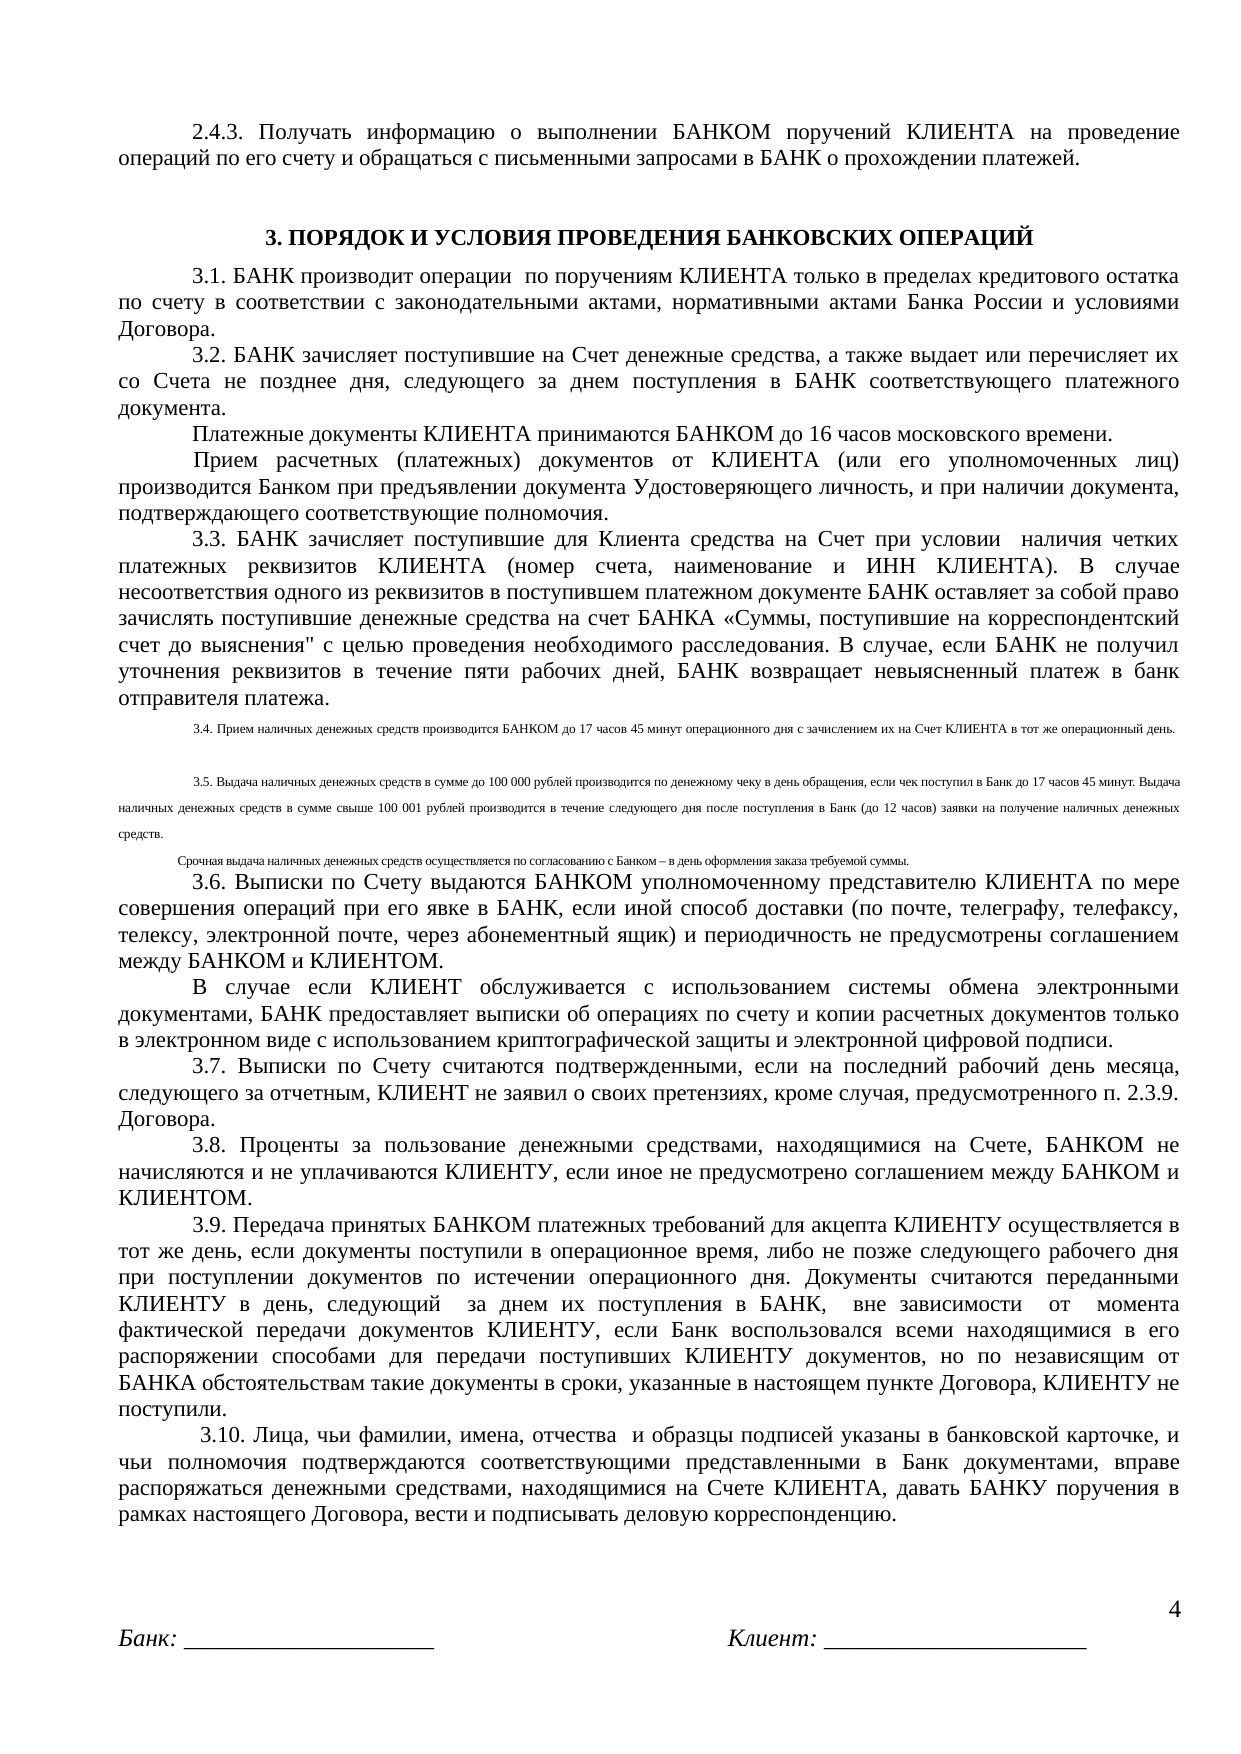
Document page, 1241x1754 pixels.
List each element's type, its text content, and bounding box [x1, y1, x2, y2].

text 2.4.3. Получать информацию о выполнении БАНКОМ поручений КЛИЕНТА на проведение операций по его счету и обращаться с письменными запросами в БАНК о прохождении платежей. [118, 118, 1181, 171]
text 3.8. Проценты за пользование денежными средствами, находящимися на Счете, БАНКОМ не начисляются и не уплачиваются КЛИЕНТУ, если иное не предусмотрено соглашением между БАНКОМ и КЛИЕНТОМ. [118, 1132, 1181, 1211]
text 3.3. БАНК зачисляет поступившие для Клиента средства на Счет при условии наличия четких платежных реквизитов КЛИЕНТА (номер счета, наименование и ИНН КЛИЕНТА). В случае несоответствия одного из реквизитов в поступившем платежном документе БАНК оставляет за собой право зачислять поступившие денежные средства на счет БАНКА «Суммы, поступившие на корреспондентский счет до выяснения" с целью проведения необходимого расследования. В случае, если БАНК не получил уточнения реквизитов в течение пяти рабочих дней, БАНК возвращает невыясненный платеж в банк отправителя платежа. [118, 525, 1181, 710]
text 3. ПОРЯДОК И УСЛОВИЯ ПРОВЕДЕНИЯ БАНКОВСКИХ ОПЕРАЦИЙ [118, 223, 1181, 250]
text 3.9. Передача принятых БАНКОМ платежных требований для акцепта КЛИЕНТУ осуществляется в тот же день, если документы поступили в операционное время, либо не позже следующего рабочего дня при поступлении документов по истечении операционного дня. Документы считаются переданными КЛИЕНТУ в день, следующий за днем их поступления в БАНК, вне зависимости от момента фактической передачи документов КЛИЕНТУ, если Банк воспользовался всеми находящимися в его распоряжении способами для передачи поступивших КЛИЕНТУ документов, но по независящим от БАНКА обстоятельствам такие документы в сроки, указанные в настоящем пункте Договора, КЛИЕНТУ не поступили. [118, 1211, 1181, 1421]
text 3.7. Выписки по Счету считаются подтвержденными, если на последний рабочий день месяца, следующего за отчетным, КЛИЕНТ не заявил о своих претензиях, кроме случая, предусмотренного п. 2.3.9. Договора. [118, 1052, 1181, 1132]
text 3.5. Выдача наличных денежных средств в сумме до 100 000 рублей производится по денежному чеку в день обращения, если чек поступил в Банк до 17 часов 45 минут. Выдача наличных денежных средств в сумме свыше 100 001 рублей производится в течение следующего дня после поступления в Банк (до 12 часов) заявки на получение наличных денежных средств. [118, 763, 1181, 842]
text 3.2. БАНК зачисляет поступившие на Счет денежные средства, а также выдает или перечисляет их со Счета не позднее дня, следующего за днем поступления в БАНК соответствующего платежного документа. [118, 341, 1181, 420]
text 3.4. Прием наличных денежных средств производится БАНКОМ до 17 часов 45 минут операционного дня с зачислением их на Счет КЛИЕНТА в тот же операционный день. [118, 710, 1181, 763]
text 3.1. БАНК производит операции по поручениям КЛИЕНТА только в пределах кредитового остатка по счету в соответствии с законодательными актами, нормативными актами Банка России и условиями Договора. [118, 262, 1181, 341]
text Срочная выдача наличных денежных средств осуществляется по согласованию с Банком – в день оформления заказа требуемой суммы. [118, 842, 1181, 868]
text 3.10. Лица, чьи фамилии, имена, отчества и образцы подписей указаны в банковской карточке, и чьи полномочия подтверждаются соответствующими представленными в Банк документами, вправе распоряжаться денежными средствами, находящимися на Счете КЛИЕНТА, давать БАНКУ поручения в рамках настоящего Договора, вести и подписывать деловую корреспонденцию. [118, 1421, 1181, 1527]
text В случае если КЛИЕНТ обслуживается с использованием системы обмена электронными документами, БАНК предоставляет выписки об операциях по счету и копии расчетных документов только в электронном виде с использованием криптографической защиты и электронной цифровой подписи. [118, 973, 1181, 1052]
text Платежные документы КЛИЕНТА принимаются БАНКОМ до 16 часов московского времени. [118, 420, 1181, 446]
text 3.6. Выписки по Счету выдаются БАНКОМ уполномоченному представителю КЛИЕНТА по мере совершения операций при его явке в БАНК, если иной способ доставки (по почте, телеграфу, телефаксу, телексу, электронной почте, через абонементный ящик) и периодичность не предусмотрены соглашением между БАНКОМ и КЛИЕНТОМ. [118, 868, 1181, 973]
text Прием расчетных (платежных) документов от КЛИЕНТА (или его уполномоченных лиц) производится Банком при предъявлении документа Удостоверяющего личность, и при наличии документа, подтверждающего соответствующие полномочия. [118, 446, 1181, 525]
